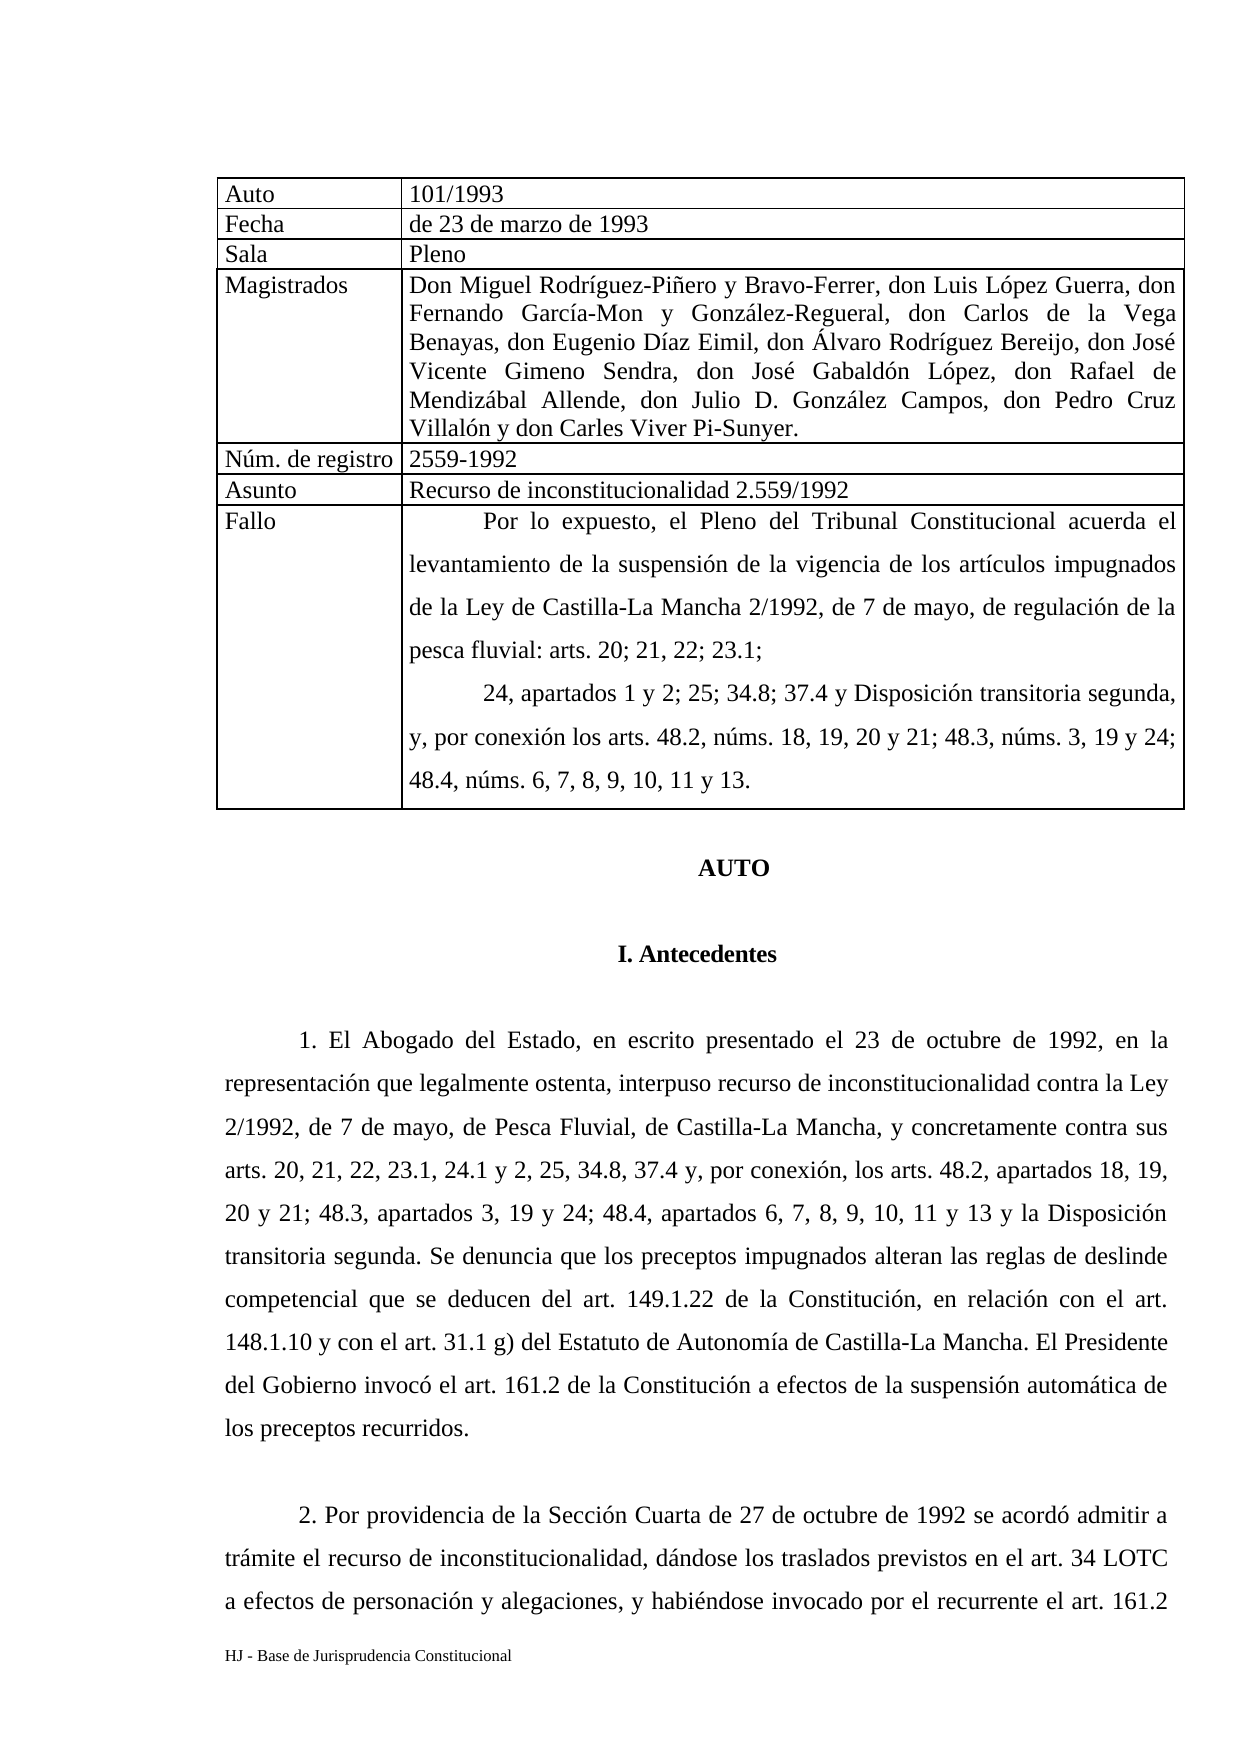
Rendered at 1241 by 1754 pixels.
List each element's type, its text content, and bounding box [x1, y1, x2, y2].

table_cell 2559-1992 [403, 444, 1183, 473]
text 1. El Abogado del Estado, en escrito presentado el 23 de octubre de 1992, en la representación que legalmente ostenta, interpuso recurso de inconstitucionalidad contra la Ley 2/1992, de 7 de mayo, de Pesca Fluvial, de Castilla-La Mancha, y concretamente contra sus arts. 20, 21, 22, 23.1, 24.1 y 2, 25, 34.8, 37.4 y, por conexión, los arts. 48.2, apartados 18, 19, 20 y 21; 48.3, apartados 3, 19 y 24; 48.4, apartados 6, 7, 8, 9, 10, 11 y 13 y la Disposición transitoria segunda. Se denuncia que los preceptos impugnados alteran las reglas de deslinde competencial que se deducen del art. 149.1.22 de la Constitución, en relación con el art. 148.1.10 y con el art. 31.1 g) del Estatuto de Autonomía de Castilla-La Mancha. El Presidente del Gobierno invocó el art. 161.2 de la Constitución a efectos de la suspensión automática de los preceptos recurridos. [224, 1025, 1169, 1442]
table_header Auto [218, 179, 401, 207]
text AUTO [224, 853, 1169, 882]
table_cell Fallo [218, 506, 401, 808]
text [224, 1500, 1169, 1615]
table_cell Asunto [218, 475, 401, 504]
table_cell Magistrados [218, 270, 401, 442]
table_cell Recurso de inconstitucionalidad 2.559/1992 [403, 475, 1183, 504]
table_cell Pleno [402, 240, 1184, 268]
table_header 101/1993 [402, 179, 1184, 207]
table_cell Núm. de registro [218, 444, 401, 473]
table_cell de 23 de marzo de 1993 [402, 209, 1184, 238]
table_cell Fecha [218, 209, 401, 238]
text I. Antecedentes [224, 939, 1169, 968]
table_cell Por lo expuesto, el Pleno del Tribunal Constitucional acuerda el levantamiento de la suspensión de la vigencia de los artículos impugnados de la Ley de Castilla-La Mancha 2/1992, de 7 de mayo, de regulación de la pesca fluvial: arts. 20; 21, 22; 23.1; 24, apartados 1 y 2; 25; 34.8; 37.4 y Disposición transitoria segunda, y, por conexión los arts. 48.2, núms. 18, 19, 20 y 21; 48.3, núms. 3, 19 y 24; 48.4, núms. 6, 7, 8, 9, 10, 11 y 13. [403, 506, 1183, 808]
table_cell Sala [218, 240, 401, 268]
table_cell Don Miguel Rodríguez-Piñero y Bravo-Ferrer, don Luis López Guerra, don Fernando García-Mon y González-Regueral, don Carlos de la Vega Benayas, don Eugenio Díaz Eimil, don Álvaro Rodríguez Bereijo, don José Vicente Gimeno Sendra, don José Gabaldón López, don Rafael de Mendizábal Allende, don Julio D. González Campos, don Pedro Cruz Villalón y don Carles Viver Pi-Sunyer. [403, 270, 1183, 442]
